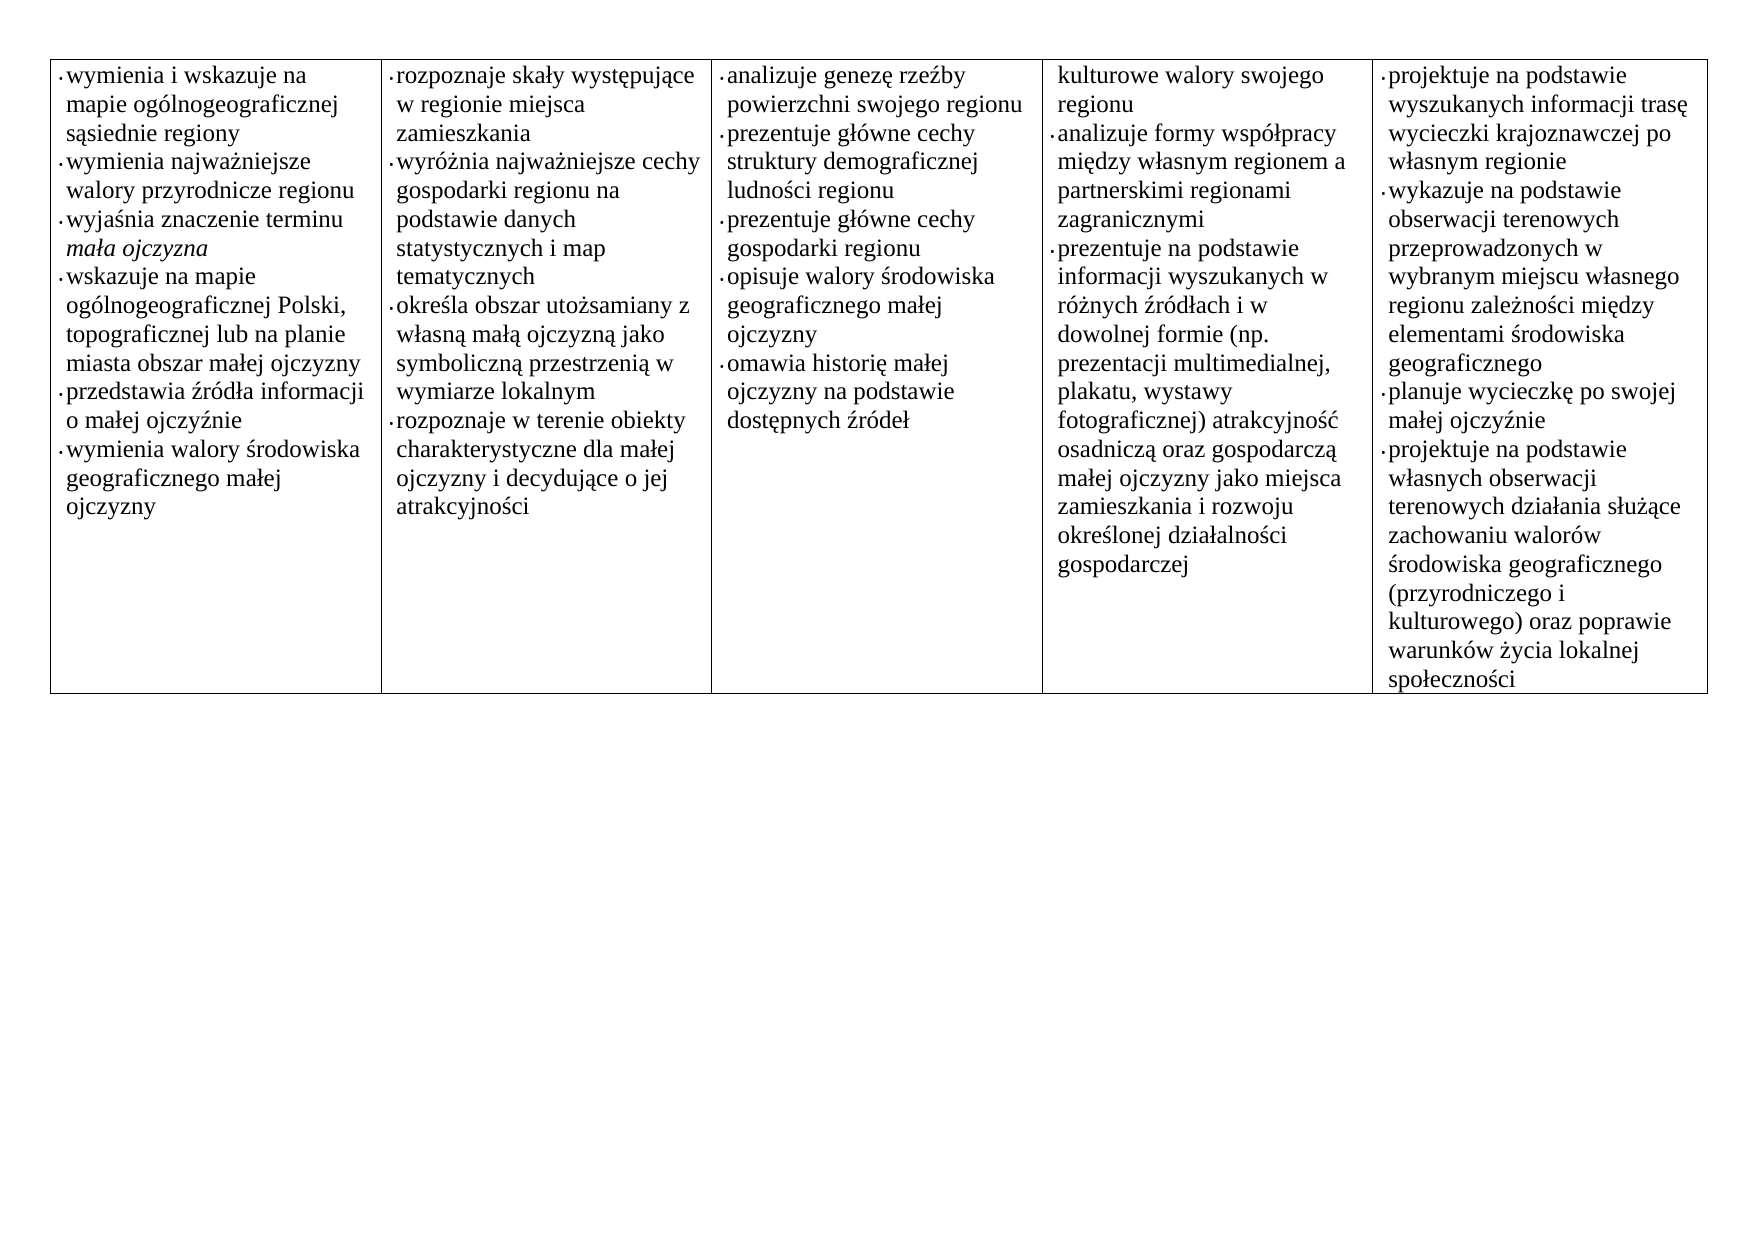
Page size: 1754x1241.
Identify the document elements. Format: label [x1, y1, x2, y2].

table_cell [51, 60, 381, 693]
table_cell [1043, 60, 1372, 693]
table_cell [382, 60, 711, 693]
table_cell [712, 60, 1042, 693]
table_cell [1373, 60, 1707, 693]
